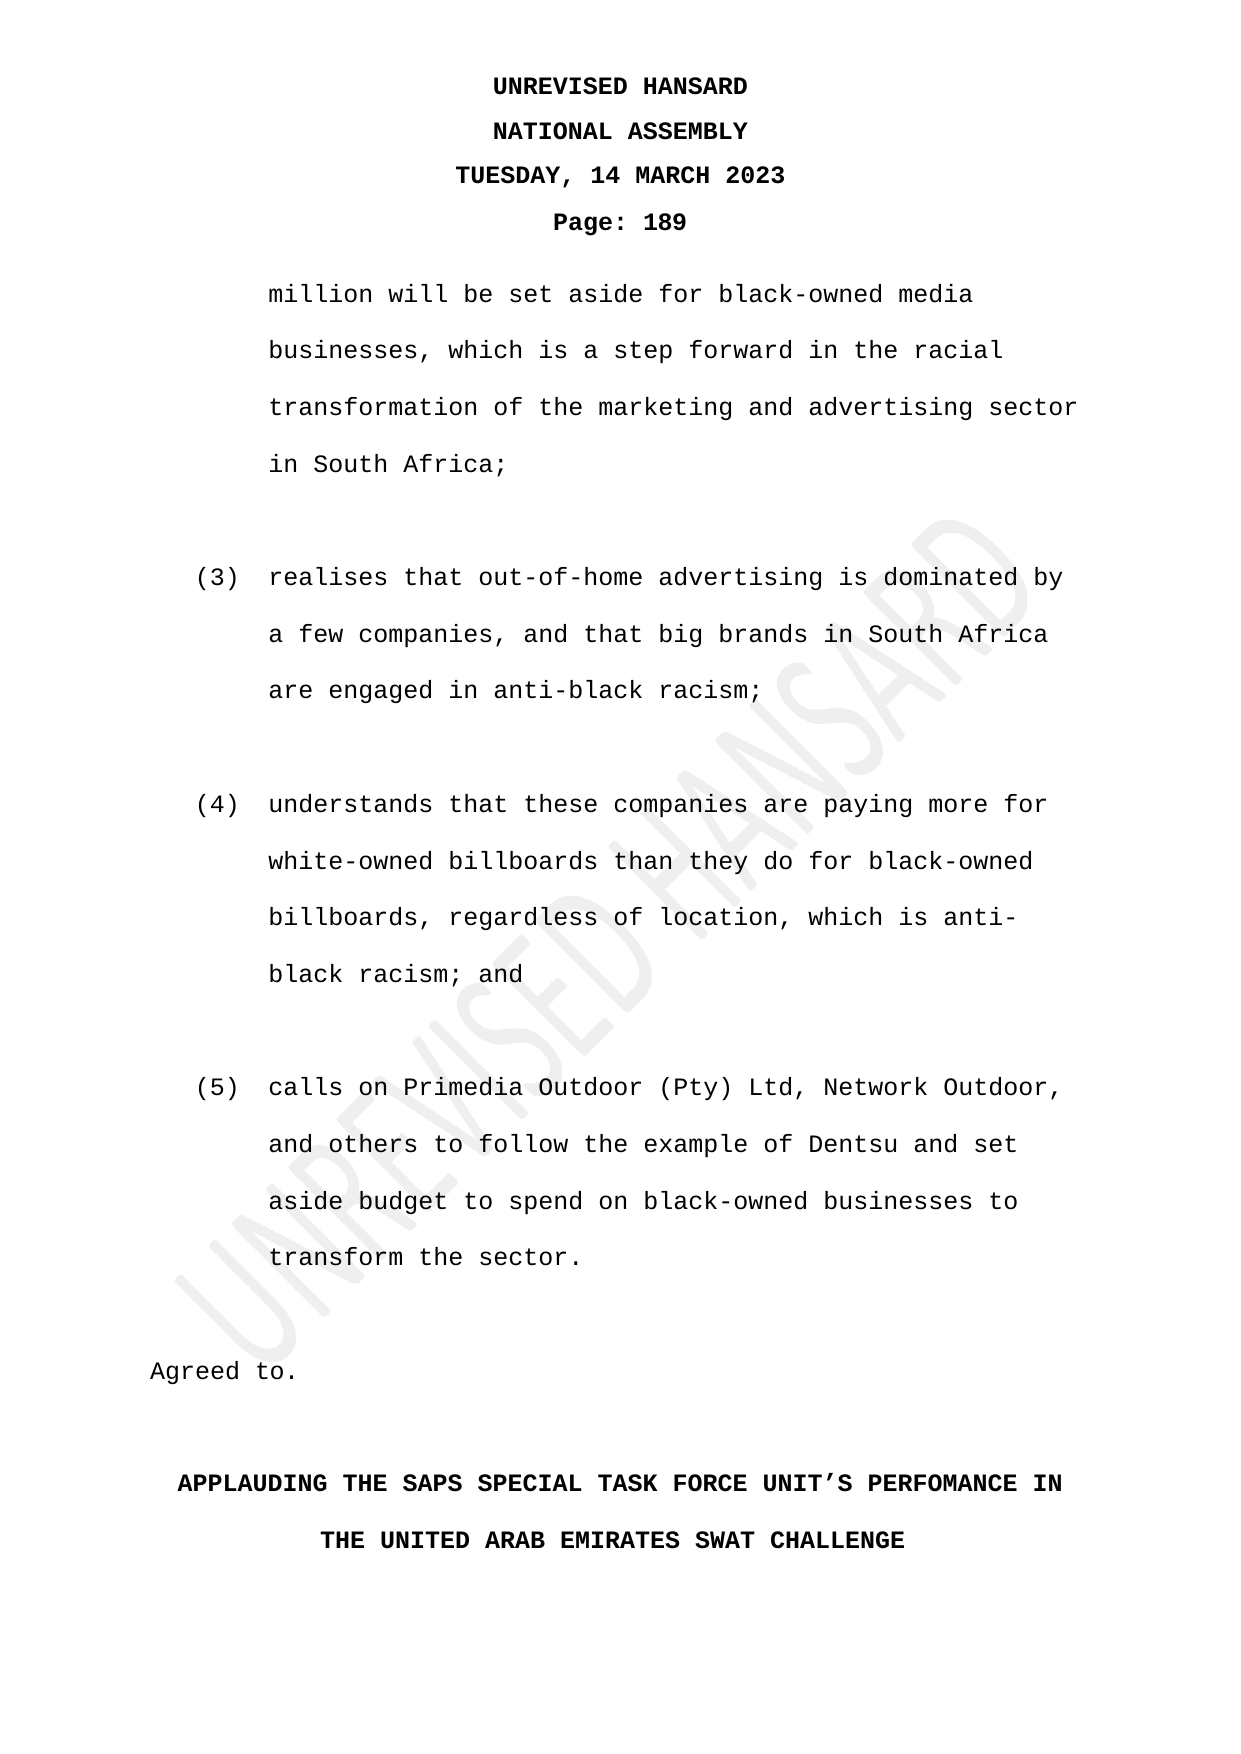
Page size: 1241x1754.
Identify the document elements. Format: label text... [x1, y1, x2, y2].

text Agreed to. [150, 1358, 1103, 1387]
list realises that out-of-home advertising is dominated by a few companies, and that big brands in South Africa are engaged in anti-black racism; [194, 565, 1063, 706]
subtitle APPLAUDING THE SAPS SPECIAL TASK FORCE UNIT’S PERFOMANCE IN THE UNITED ARAB EMIRATES SWAT CHALLENGE [177, 1471, 1070, 1556]
picture [174, 520, 1028, 1358]
text million will be set aside for black-owned media businesses, which is a step forward in the racial transformation of the marketing and advertising sector in South Africa; [268, 281, 1080, 480]
list calls on Primedia Outdoor (Pty) Ltd, Network Outdoor, and others to follow the example of Dentsu and set aside budget to spend on black-owned businesses to transform the sector. [194, 1075, 1063, 1273]
list understands that these companies are paying more for white-owned billboards than they do for black-owned billboards, regardless of location, which is anti- black racism; and [194, 792, 1048, 990]
